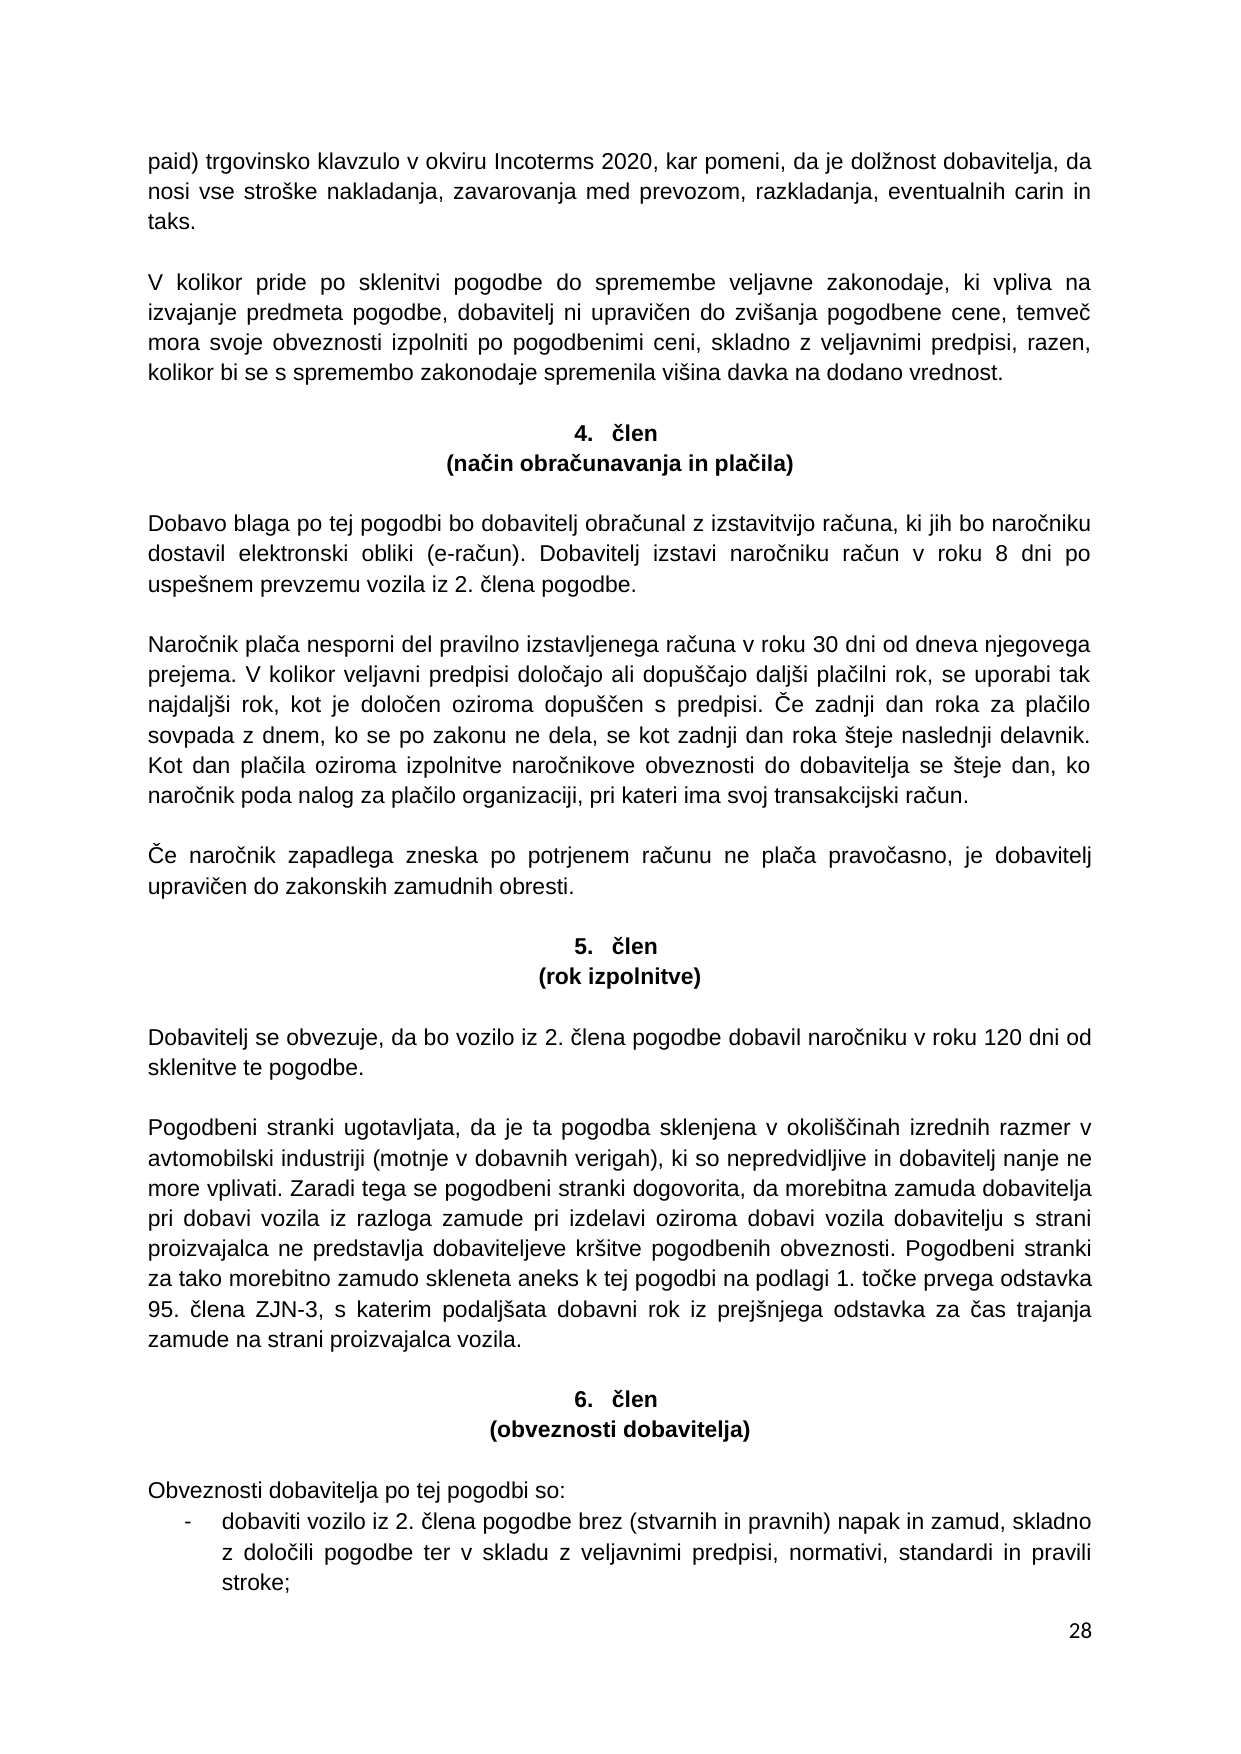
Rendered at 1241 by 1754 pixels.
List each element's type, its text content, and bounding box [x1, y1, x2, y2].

list člen [140, 419, 1092, 446]
text Dobavo blaga po tej pogodbi bo dobavitelj obračunal z izstavitvijo računa, ki jih bo naročniku dostavil elektronski obliki (e-račun). Dobavitelj izstavi naročniku račun v roku 8 dni po uspešnem prevzemu vozila iz 2. člena pogodbe. [148, 510, 1092, 597]
text Če naročnik zapadlega zneska po potrjenem računu ne plača pravočasno, je dobavitelj upravičen do zakonskih zamudnih obresti. [148, 842, 1092, 899]
list dobaviti vozilo iz 2. člena pogodbe brez (stvarnih in pravnih) napak in zamud, skladno z določili pogodbe ter v skladu z veljavnimi predpisi, normativi, standardi in pravili stroke; [184, 1507, 1092, 1596]
text Naročnik plača nesporni del pravilno izstavljenega računa v roku 30 dni od dneva njegovega prejema. V kolikor veljavni predpisi določajo ali dopuščajo daljši plačilni rok, se uporabi tak najdaljši rok, kot je določen oziroma dopuščen s predpisi. Če zadnji dan roka za plačilo sovpada z dnem, ko se po zakonu ne dela, se kot zadnji dan roka šteje naslednji delavnik. Kot dan plačila oziroma izpolnitve naročnikove obveznosti do dobavitelja se šteje dan, ko naročnik poda nalog za plačilo organizaciji, pri kateri ima svoj transakcijski račun. [148, 631, 1092, 808]
list člen [140, 933, 1092, 959]
text V kolikor pride po sklenitvi pogodbe do spremembe veljavne zakonodaje, ki vpliva na izvajanje predmeta pogodbe, dobavitelj ni upravičen do zvišanja pogodbene cene, temveč mora svoje obveznosti izpolniti po pogodbenimi ceni, skladno z veljavnimi predpisi, razen, kolikor bi se s spremembo zakonodaje spremenila višina davka na dodano vrednost. [148, 268, 1092, 386]
text (način obračunavanja in plačila) [148, 450, 1092, 476]
text Obveznosti dobavitelja po tej pogodbi so: [148, 1477, 1092, 1503]
text (obveznosti dobavitelja) [148, 1416, 1092, 1443]
list člen [140, 1386, 1092, 1413]
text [148, 148, 1092, 234]
text Pogodbeni stranki ugotavljata, da je ta pogodba sklenjena v okoliščinah izrednih razmer v avtomobilski industriji (motnje v dobavnih verigah), ki so nepredvidljive in dobavitelj nanje ne more vplivati. Zaradi tega se pogodbeni stranki dogovorita, da morebitna zamuda dobavitelja pri dobavi vozila iz razloga zamude pri izdelavi oziroma dobavi vozila dobavitelju s strani proizvajalca ne predstavlja dobaviteljeve kršitve pogodbenih obveznosti. Pogodbeni stranki za tako morebitno zamudo skleneta aneks k tej pogodbi na podlagi 1. točke prvega odstavka 95. člena ZJN-3, s katerim podaljšata dobavni rok iz prejšnjega odstavka za čas trajanja zamude na strani proizvajalca vozila. [148, 1114, 1093, 1352]
text Dobavitelj se obvezuje, da bo vozilo iz 2. člena pogodbe dobavil naročniku v roku 120 dni od sklenitve te pogodbe. [148, 1024, 1093, 1080]
text (rok izpolnitve) [148, 963, 1092, 990]
